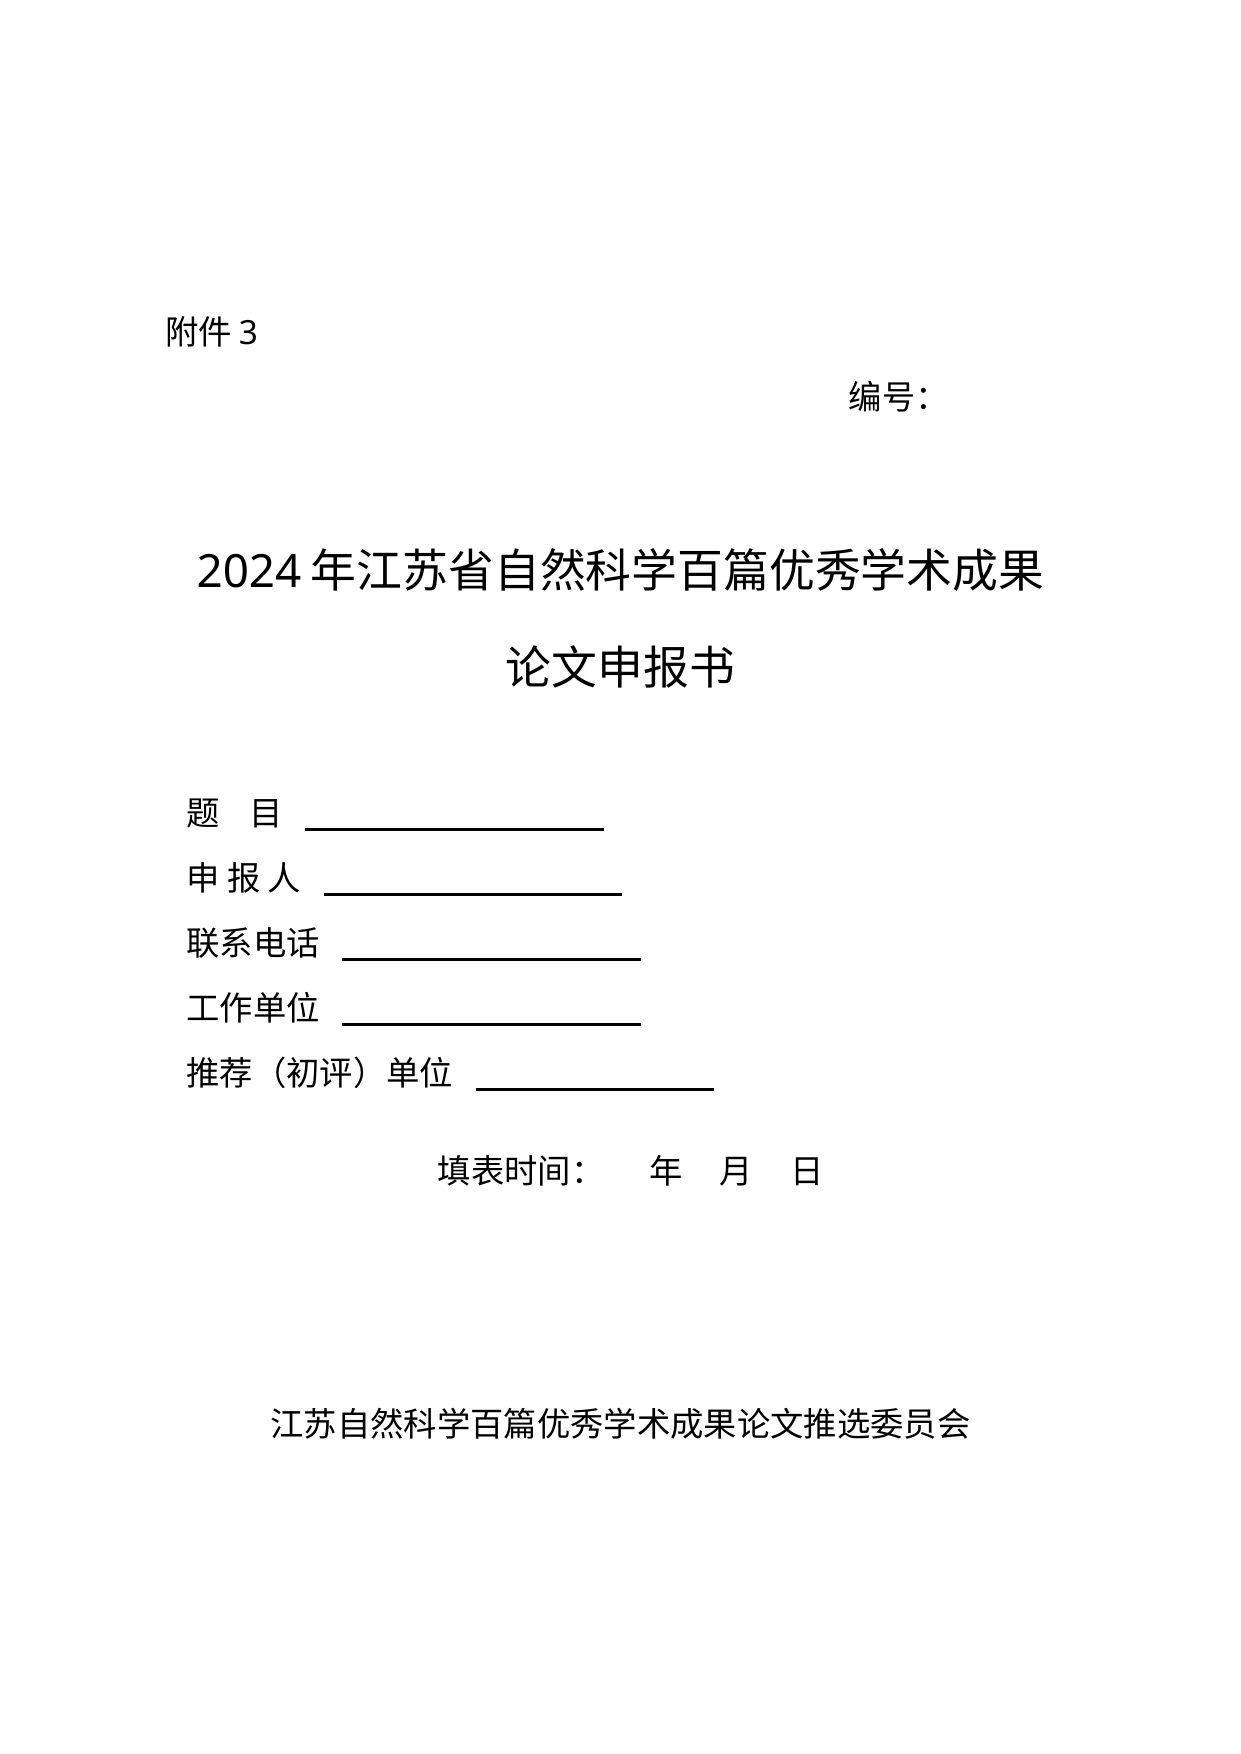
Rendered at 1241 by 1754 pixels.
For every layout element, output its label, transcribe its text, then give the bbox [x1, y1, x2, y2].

text 推荐（初评）单位 [165, 1039, 1075, 1104]
text 工作单位 [165, 974, 1075, 1039]
text 2024年江苏省自然科学百篇优秀学术成果 [165, 519, 1075, 616]
text 题 目 [165, 779, 1075, 844]
text 联系电话 [165, 909, 1075, 974]
text 江苏自然科学百篇优秀学术成果论文推选委员会 [165, 1389, 1075, 1454]
text 填表时间： 年 月 日 [165, 1136, 1075, 1201]
text 论文申报书 [165, 616, 1075, 714]
text 申 报 人 [165, 844, 1075, 909]
text 编号： [165, 363, 1075, 428]
text 附件3 [165, 298, 1075, 363]
